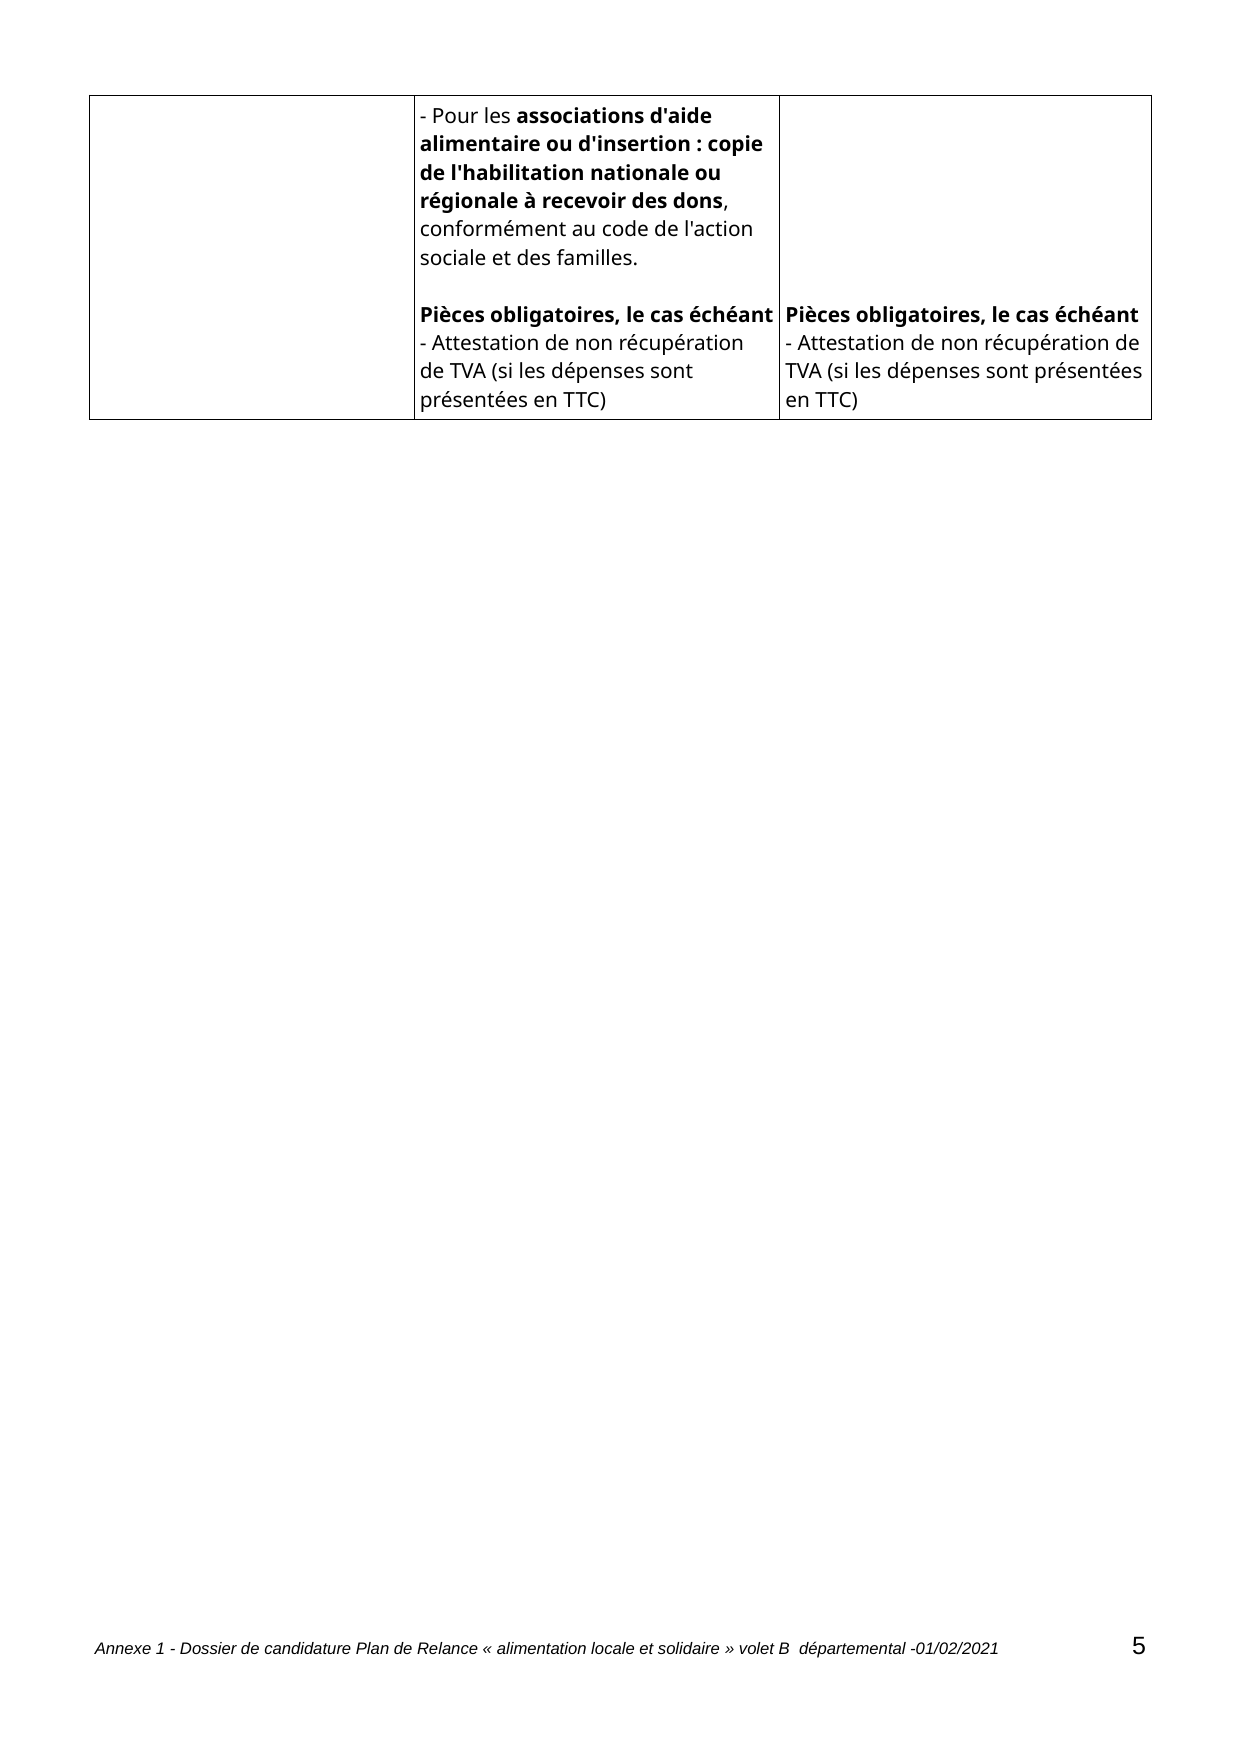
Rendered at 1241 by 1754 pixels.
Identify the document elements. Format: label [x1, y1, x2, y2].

table_cell [780, 96, 1151, 419]
table_cell [415, 96, 779, 419]
table_cell [90, 96, 414, 419]
